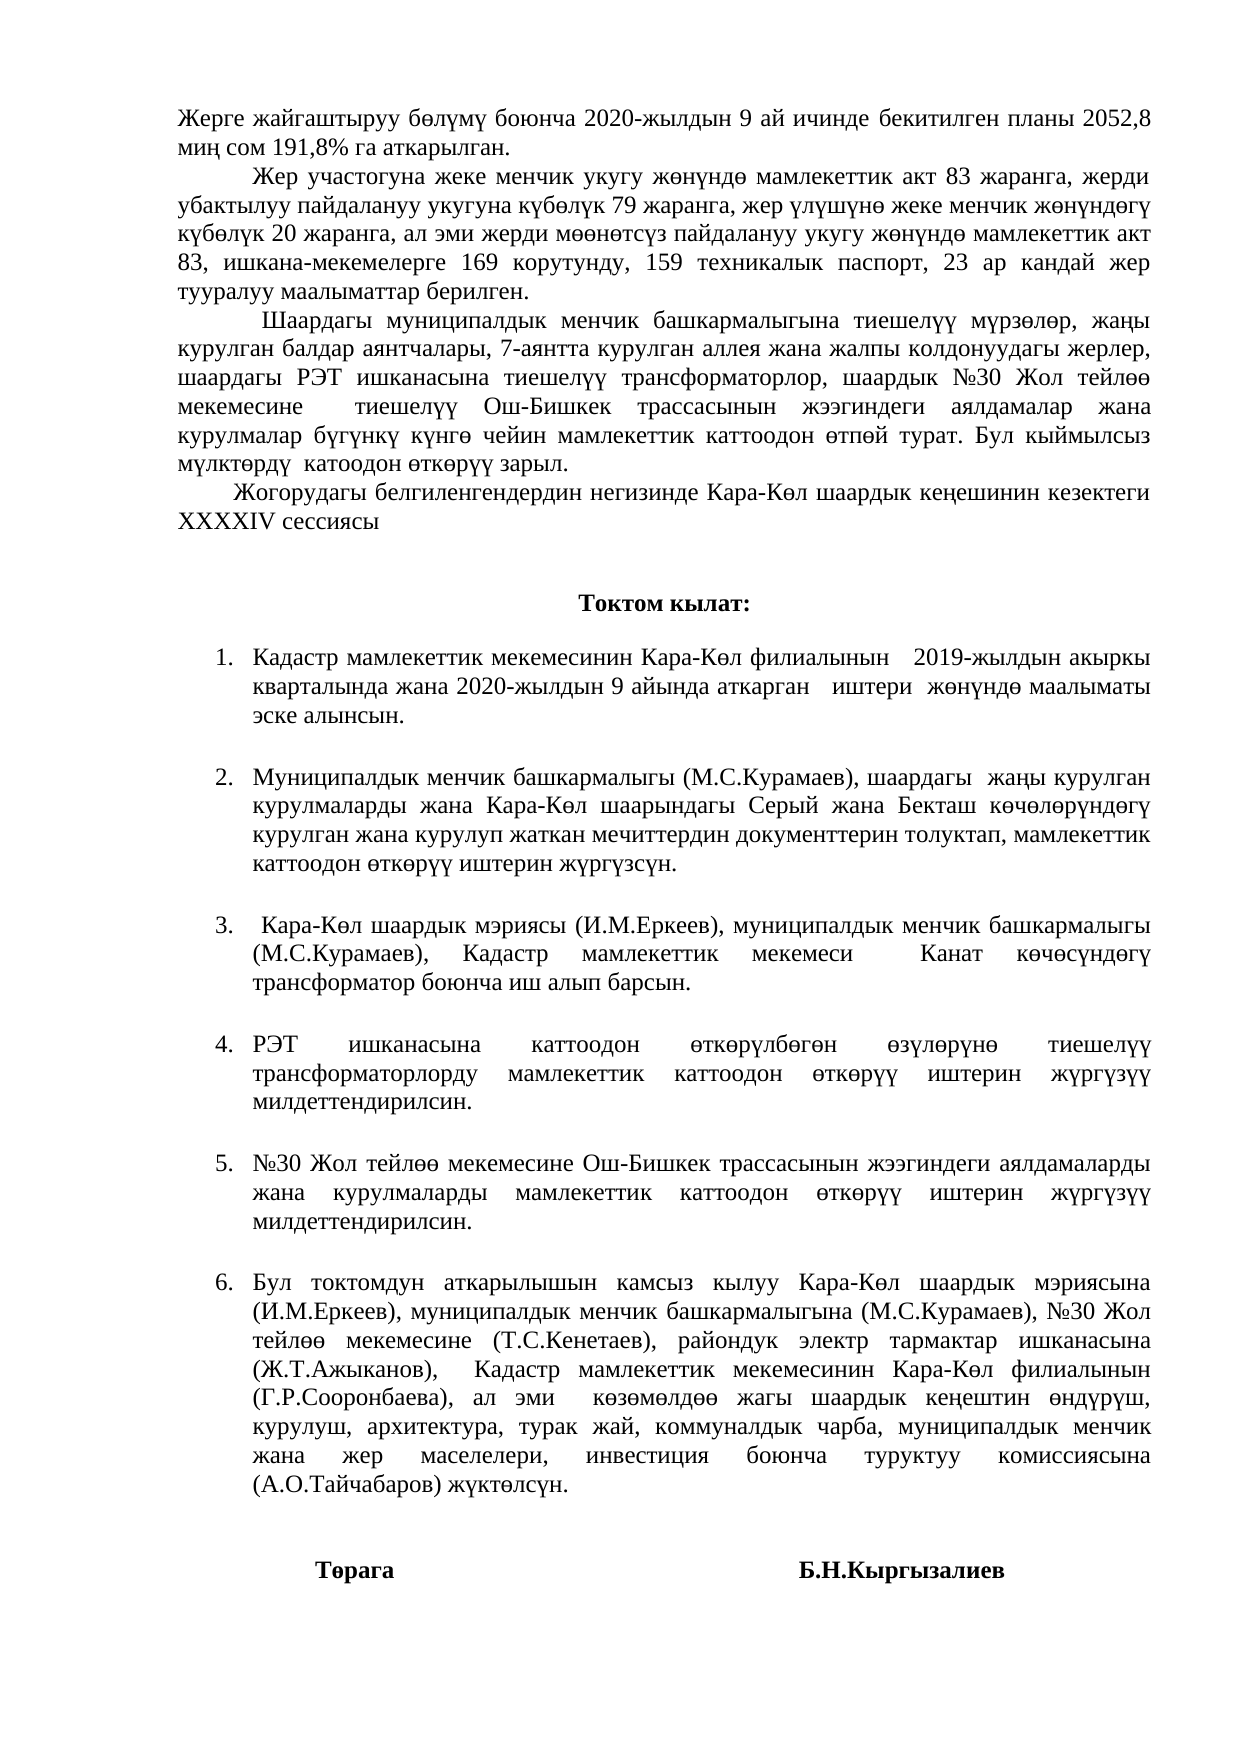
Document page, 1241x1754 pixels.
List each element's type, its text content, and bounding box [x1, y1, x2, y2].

text Жерге жайгаштыруу бөлүмү боюнча 2020-жылдын 9 ай ичинде бекитилген планы 2052,8 миң сом 191,8% га аткарылган. [177, 103, 1152, 161]
text Төрага Б.Н.Кыргызалиев [177, 1556, 1152, 1584]
list Кара-Көл шаардык мэриясы (И.М.Еркеев), муниципалдык менчик башкармалыгы (М.С.Курамаев), Кадастр мамлекеттик мекемеси Канат көчөсүндөгү трансформатор боюнча иш алып барсын. [215, 910, 1152, 996]
list Бул токтомдун аткарылышын камсыз кылуу Кара-Көл шаардык мэриясына (И.М.Еркеев), муниципалдык менчик башкармалыгына (М.С.Курамаев), №30 Жол тейлөө мекемесине (Т.С.Кенетаев), райондук электр тармактар ишканасына (Ж.Т.Ажыканов), Кадастр мамлекеттик мекемесинин Кара-Көл филиалынын (Г.Р.Сооронбаева), ал эми көзөмөлдөө жагы шаардык кеңештин өндүрүш, курулуш, архитектура, турак жай, коммуналдык чарба, муниципалдык менчик жана жер маселелери, инвестиция боюнча туруктуу комиссиясына (А.О.Тайчабаров) жүктөлсүн. [215, 1267, 1152, 1497]
list Кадастр мамлекеттик мекемесинин Кара-Көл филиалынын 2019-жылдын акыркы кварталында жана 2020-жылдын 9 айында аткарган иштери жөнүндө маалыматы эске алынсын. [215, 642, 1152, 729]
text Жогорудагы белгиленгендердин негизинде Кара-Көл шаардык кеңешинин кезектеги XХXXIV сессиясы [177, 477, 1152, 535]
list Муниципалдык менчик башкармалыгы (М.С.Курамаев), шаардагы жаңы курулган курулмаларды жана Кара-Көл шаарындагы Серый жана Бекташ көчөлөрүндөгү курулган жана курулуп жаткан мечиттердин документтерин толуктап, мамлекеттик каттоодон өткөрүү иштерин жүргүзсүн. [215, 762, 1152, 877]
text Жер участогуна жеке менчик укугу жөнүндө мамлекеттик акт 83 жаранга, жерди убактылуу пайдалануу укугуна күбөлүк 79 жаранга, жер үлүшүнө жеке менчик жөнүндөгү күбөлүк 20 жаранга, ал эми жерди мөөнөтсүз пайдалануу укугу жөнүндө мамлекеттик акт 83, ишкана-мекемелерге 169 корутунду, 159 техникалык паспорт, 23 ар кандай жер тууралуу маалыматтар берилген. [177, 161, 1152, 305]
text Токтом кылат: [177, 588, 1152, 617]
list РЭТ ишканасына каттоодон өткөрүлбөгөн өзүлөрүнө тиешелүү трансформаторлорду мамлекеттик каттоодон өткөрүү иштерин жүргүзүү милдеттендирилсин. [215, 1029, 1152, 1115]
list №30 Жол тейлөө мекемесине Ош-Бишкек трассасынын жээгиндеги аялдамаларды жана курулмаларды мамлекеттик каттоодон өткөрүү иштерин жүргүзүү милдеттендирилсин. [215, 1148, 1152, 1234]
text Шаардагы муниципалдык менчик башкармалыгына тиешелүү мүрзөлөр, жаңы курулган балдар аянтчалары, 7-аянтта курулган аллея жана жалпы колдонуудагы жерлер, шаардагы РЭТ ишканасына тиешелүү трансформаторлор, шаардык №30 Жол тейлөө мекемесине тиешелүү Ош-Бишкек трассасынын жээгиндеги аялдамалар жана курулмалар бүгүнкү күнгө чейин мамлекеттик каттоодон өтпөй турат. Бул кыймылсыз мүлктөрдү катоодон өткөрүү зарыл. [177, 305, 1152, 477]
